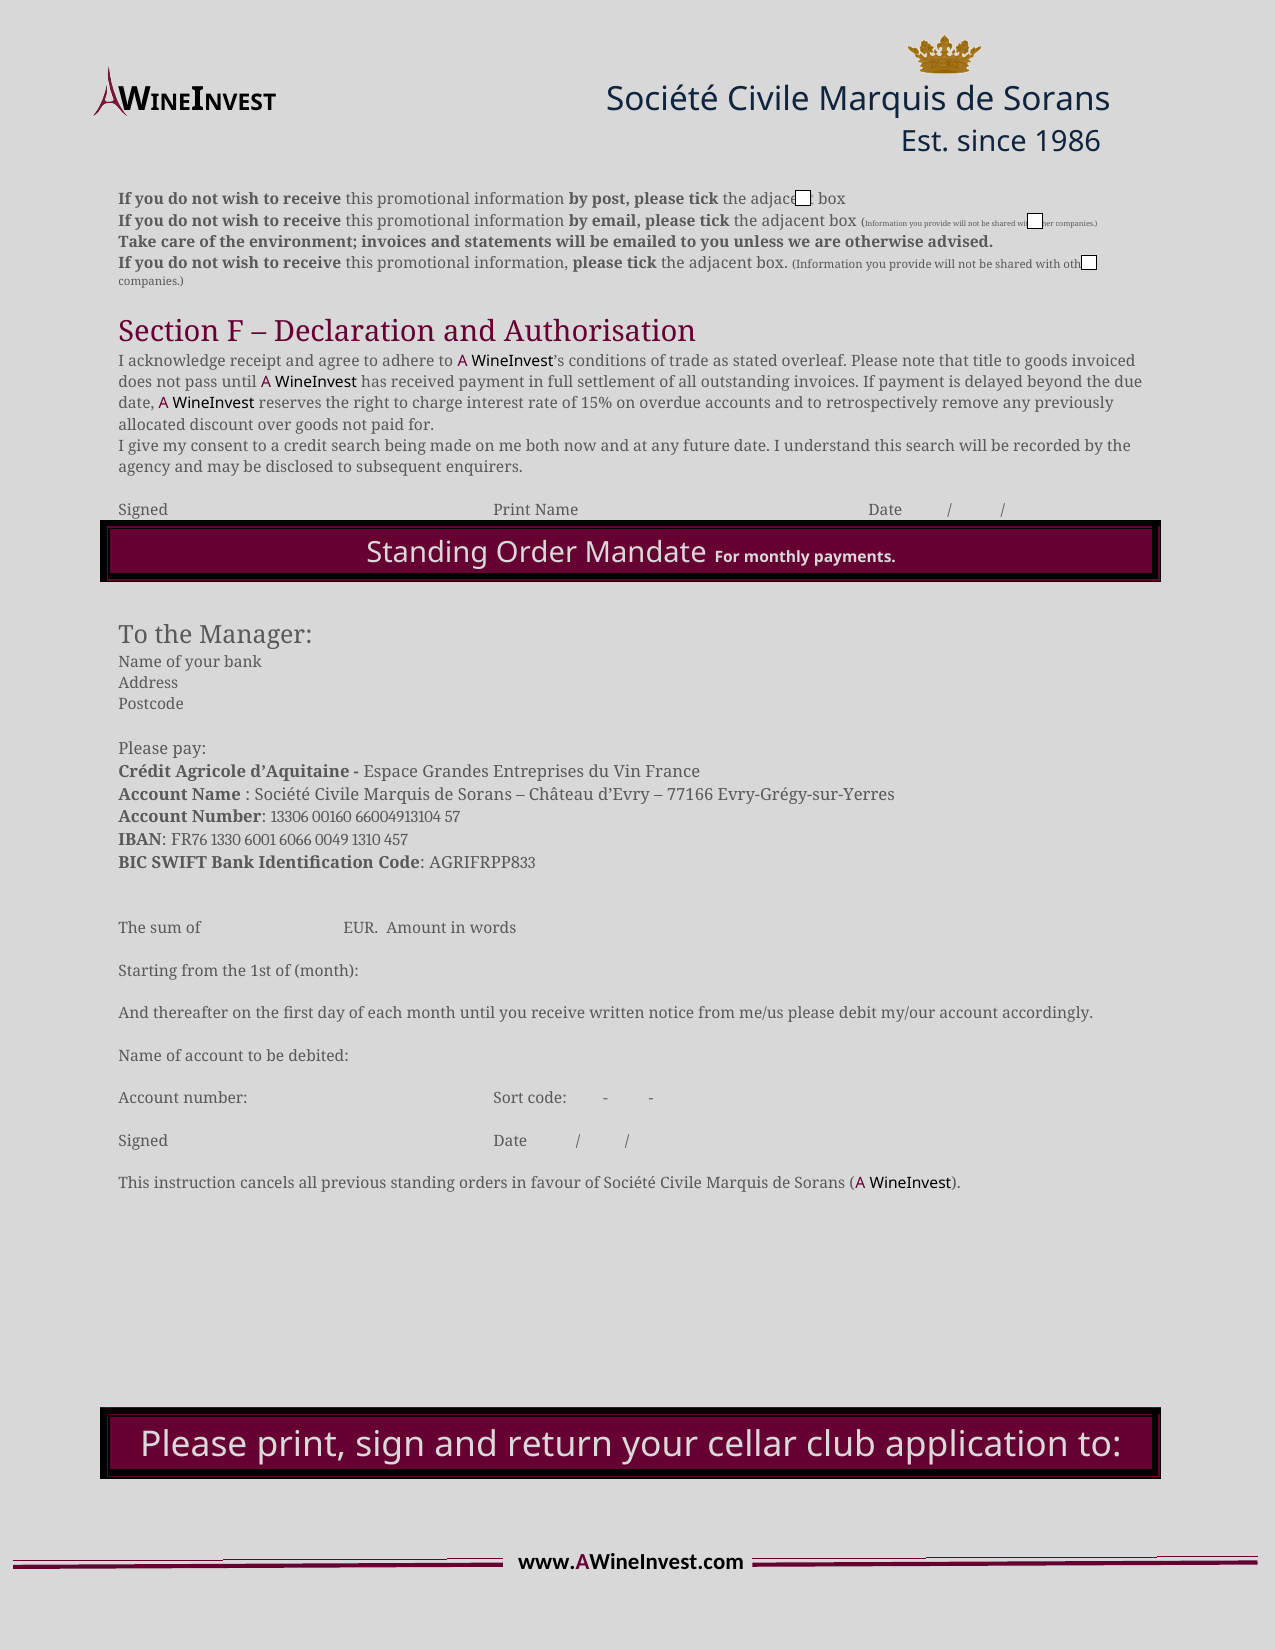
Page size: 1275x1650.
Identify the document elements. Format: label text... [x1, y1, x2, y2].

text Starting from the 1st of (month): [118, 959, 1144, 981]
text To the Manager: [118, 616, 1144, 650]
text IBAN: FR76 1330 6001 6066 0049 1310 457 [118, 828, 1144, 850]
text Please print, sign and return your cellar club application to: [110, 1417, 1152, 1469]
text This instruction cancels all previous standing orders in favour of Société Civile Marquis de Sorans (A WineInvest). [118, 1172, 1144, 1193]
text Signed Print Name Date / / [118, 498, 1144, 520]
text If you do not wish to receive this promotional information, please tick the adjacent box. (Information you provide will not be shared with other companies.) [118, 252, 1144, 289]
text I give my consent to a credit search being made on me both now and at any future date. I understand this search will be recorded by the agency and may be disclosed to subsequent enquirers. [118, 435, 1144, 477]
text Account Number: 13306 00160 66004913104 57 [118, 805, 1144, 828]
text BIC SWIFT Bank Identification Code: AGRIFRPP833 [118, 850, 1144, 873]
text Signed Date / / [118, 1129, 1144, 1151]
text Account number: Sort code: - - [118, 1087, 1144, 1108]
picture [88, 64, 130, 121]
text Address [118, 672, 1144, 693]
text Please pay: [118, 737, 1144, 759]
text And thereafter on the first day of each month until you receive written notice from me/us please debit my/our account accordingly. [118, 1002, 1144, 1023]
text Postcode [118, 693, 1144, 714]
text Name of account to be debited: [118, 1044, 1144, 1066]
text Section F – Declaration and Authorisation [118, 310, 1144, 350]
text The sum of EUR. Amount in words [118, 917, 1144, 938]
picture [902, 31, 986, 76]
text If you do not wish to receive this promotional information by post, please tick the adjacent box [118, 188, 1144, 209]
text Crédit Agricole d’Aquitaine - Espace Grandes Entreprises du Vin France [118, 759, 1144, 782]
text If you do not wish to receive this promotional information by email, please tick the adjacent box (Information you provide will not be shared with other companies.) [118, 209, 1144, 231]
text I acknowledge receipt and agree to adhere to A WineInvest’s conditions of trade as stated overleaf. Please note that title to goods invoiced does not pass until A WineInvest has received payment in full settlement of all outstanding invoices. If payment is delayed beyond the due date, A WineInvest reserves the right to charge interest rate of 15% on overdue accounts and to retrospectively remove any previously allocated discount over goods not paid for. [118, 350, 1144, 435]
text Account Name : Société Civile Marquis de Sorans – Château d’Evry – 77166 Evry-Grégy-sur-Yerres [118, 782, 1144, 805]
text Name of your bank [118, 650, 1144, 672]
text Take care of the environment; invoices and statements will be emailed to you unless we are otherwise advised. [118, 231, 1144, 252]
text Standing Order Mandate For monthly payments. [110, 529, 1152, 573]
